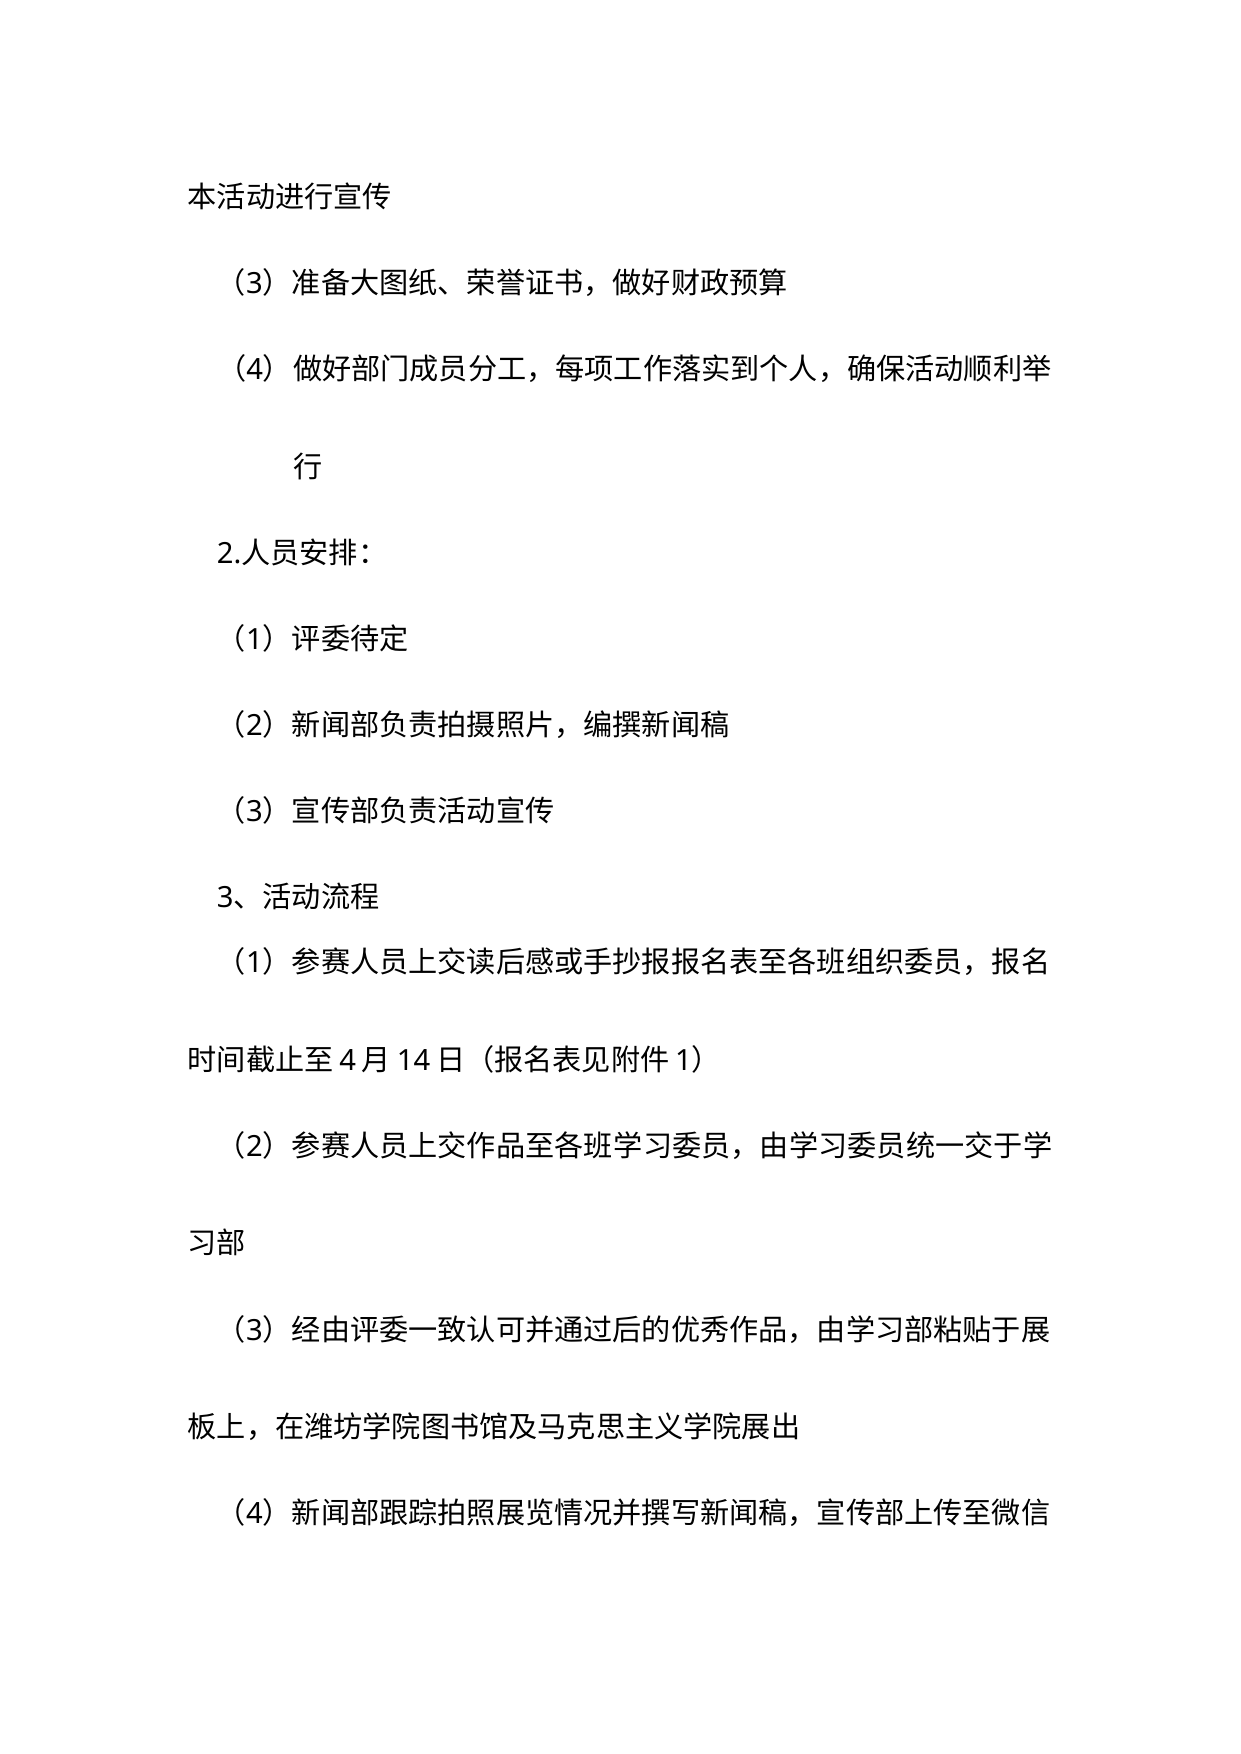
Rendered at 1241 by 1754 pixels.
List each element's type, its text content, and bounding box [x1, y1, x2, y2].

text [187, 162, 1053, 227]
list 做好部门成员分工，每项工作落实到个人，确保活动顺利举行 [217, 334, 1053, 497]
text （1）评委待定 [187, 604, 1053, 669]
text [187, 1478, 1053, 1543]
text 3、活动流程 [187, 862, 1053, 927]
text （3）宣传部负责活动宣传 [187, 776, 1053, 841]
text （1）参赛人员上交读后感或手抄报报名表至各班组织委员，报名时间截止至4月14日（报名表见附件1） [187, 927, 1053, 1090]
text 2.人员安排： [187, 518, 1053, 583]
text （2）参赛人员上交作品至各班学习委员，由学习委员统一交于学习部 [187, 1111, 1053, 1274]
text （3）经由评委一致认可并通过后的优秀作品，由学习部粘贴于展板上，在潍坊学院图书馆及马克思主义学院展出 [187, 1295, 1053, 1457]
text （2）新闻部负责拍摄照片，编撰新闻稿 [187, 690, 1053, 755]
text （3）准备大图纸、荣誉证书，做好财政预算 [187, 248, 1053, 313]
